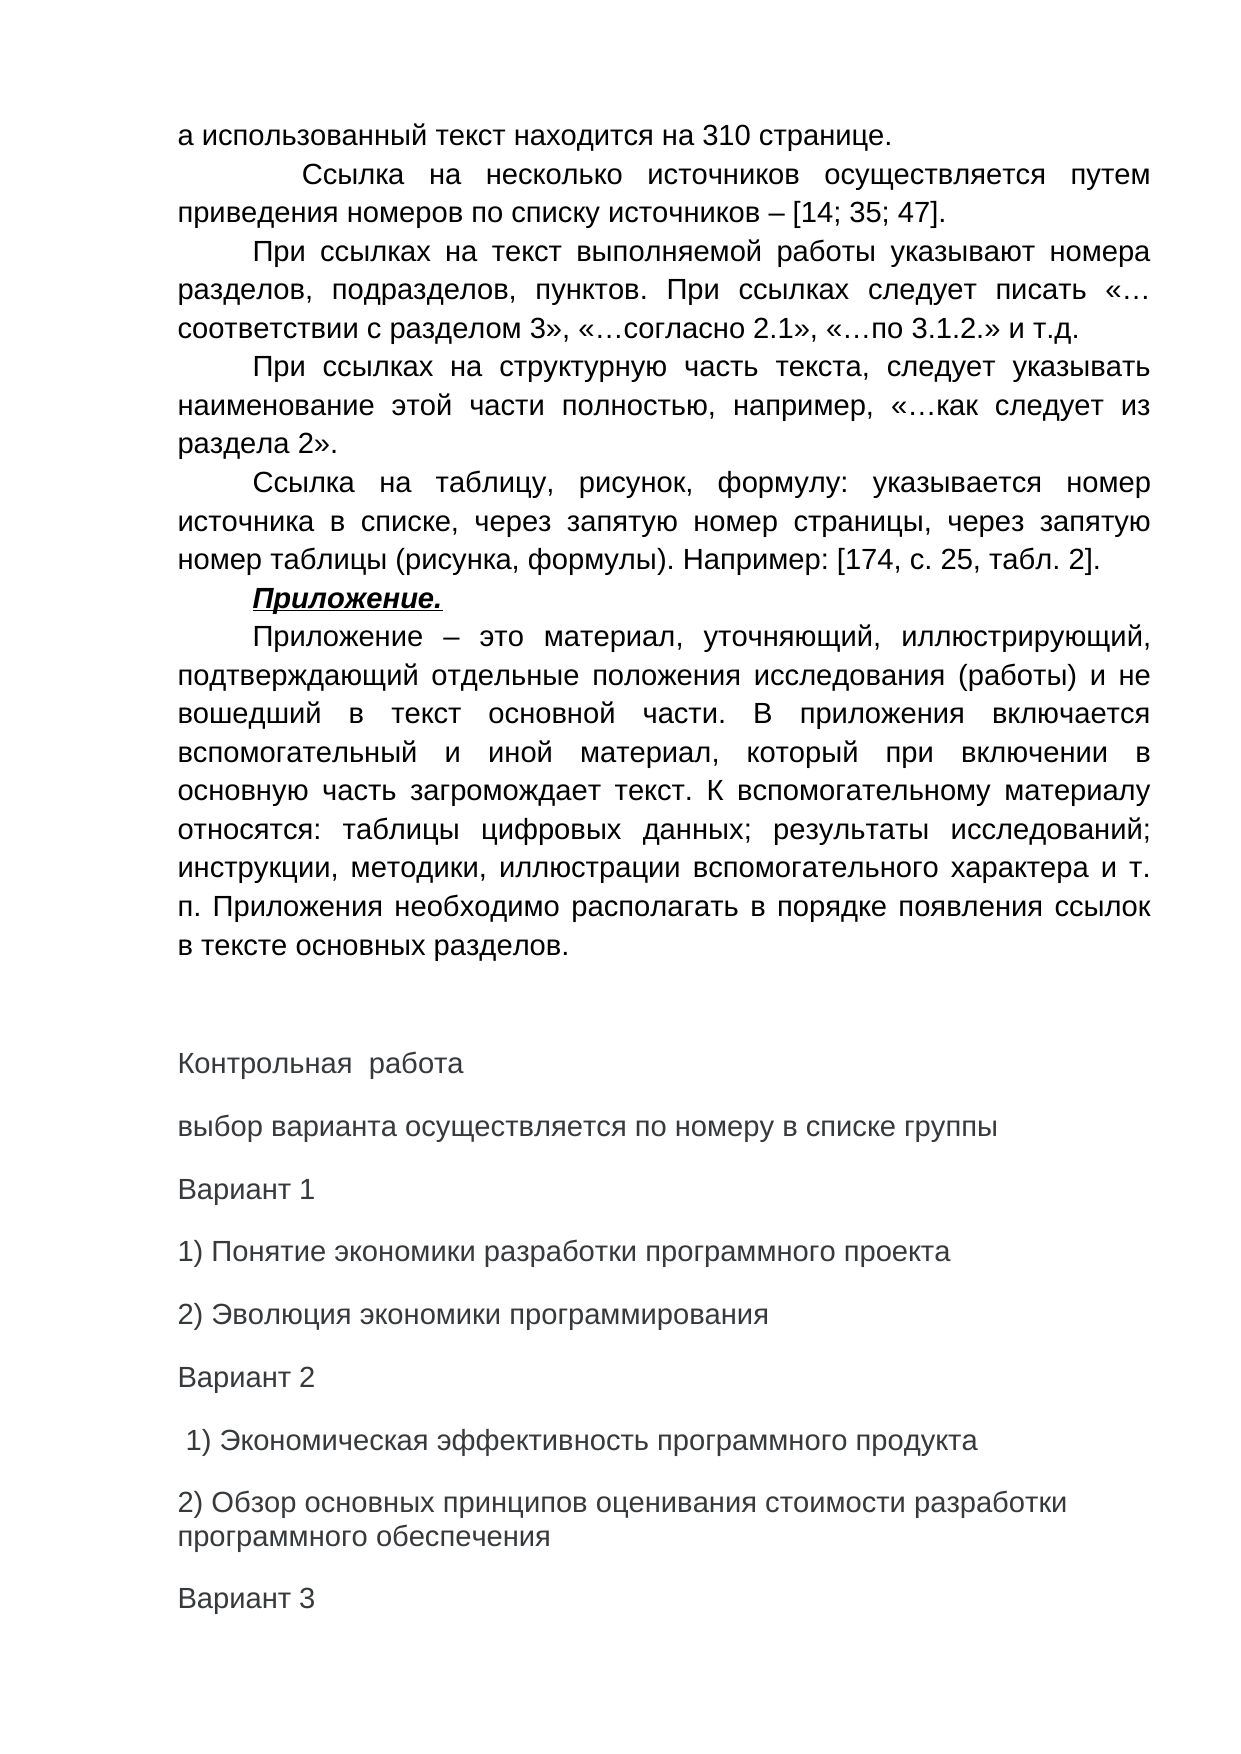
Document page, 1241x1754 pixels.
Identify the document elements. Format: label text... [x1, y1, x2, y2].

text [177, 118, 1152, 152]
text Ссылка на таблицу, рисунок, формулу: указывается номер источника в списке, через запятую номер страницы, через запятую номер таблицы (рисунка, формулы). Например: [174, с. 25, табл. 2]. [177, 465, 1152, 576]
text Вариант 2 [177, 1360, 1152, 1393]
text Контрольная работа [177, 1046, 1152, 1080]
text 1) Экономическая эффективность программного продукта [177, 1422, 1152, 1456]
text Приложение. [177, 581, 1152, 614]
text При ссылках на текст выполняемой работы указывают номера разделов, подразделов, пунктов. При ссылках следует писать «…соответствии с разделом 3», «…согласно 2.1», «…по 3.1.2.» и т.д. [177, 234, 1152, 344]
text Приложение – это материал, уточняющий, иллюстрирующий, подтверждающий отдельные положения исследования (работы) и не вошедший в текст основной части. В приложения включается вспомогательный и иной материал, который при включении в основную часть загромождает текст. К вспомогательному материалу относятся: таблицы цифровых данных; результаты исследований; инструкции, методики, иллюстрации вспомогательного характера и т. п. Приложения необходимо располагать в порядке появления ссылок в тексте основных разделов. [177, 619, 1152, 961]
text При ссылках на структурную часть текста, следует указывать наименование этой части полностью, например, «…как следует из раздела 2». [177, 349, 1152, 460]
text Ссылка на несколько источников осуществляется путем приведения номеров по списку источников – [14; 35; 47]. [177, 157, 1152, 229]
text 1) Понятие экономики разработки программного проекта [177, 1234, 1152, 1268]
text 2) Эволюция экономики программирования [177, 1297, 1152, 1331]
text Вариант 3 [177, 1581, 1152, 1615]
text 2) Обзор основных принципов оценивания стоимости разработки программного обеспечения [177, 1485, 1152, 1552]
text выбор варианта осуществляется по номеру в списке группы [177, 1109, 1152, 1142]
text Вариант 1 [177, 1172, 1152, 1205]
